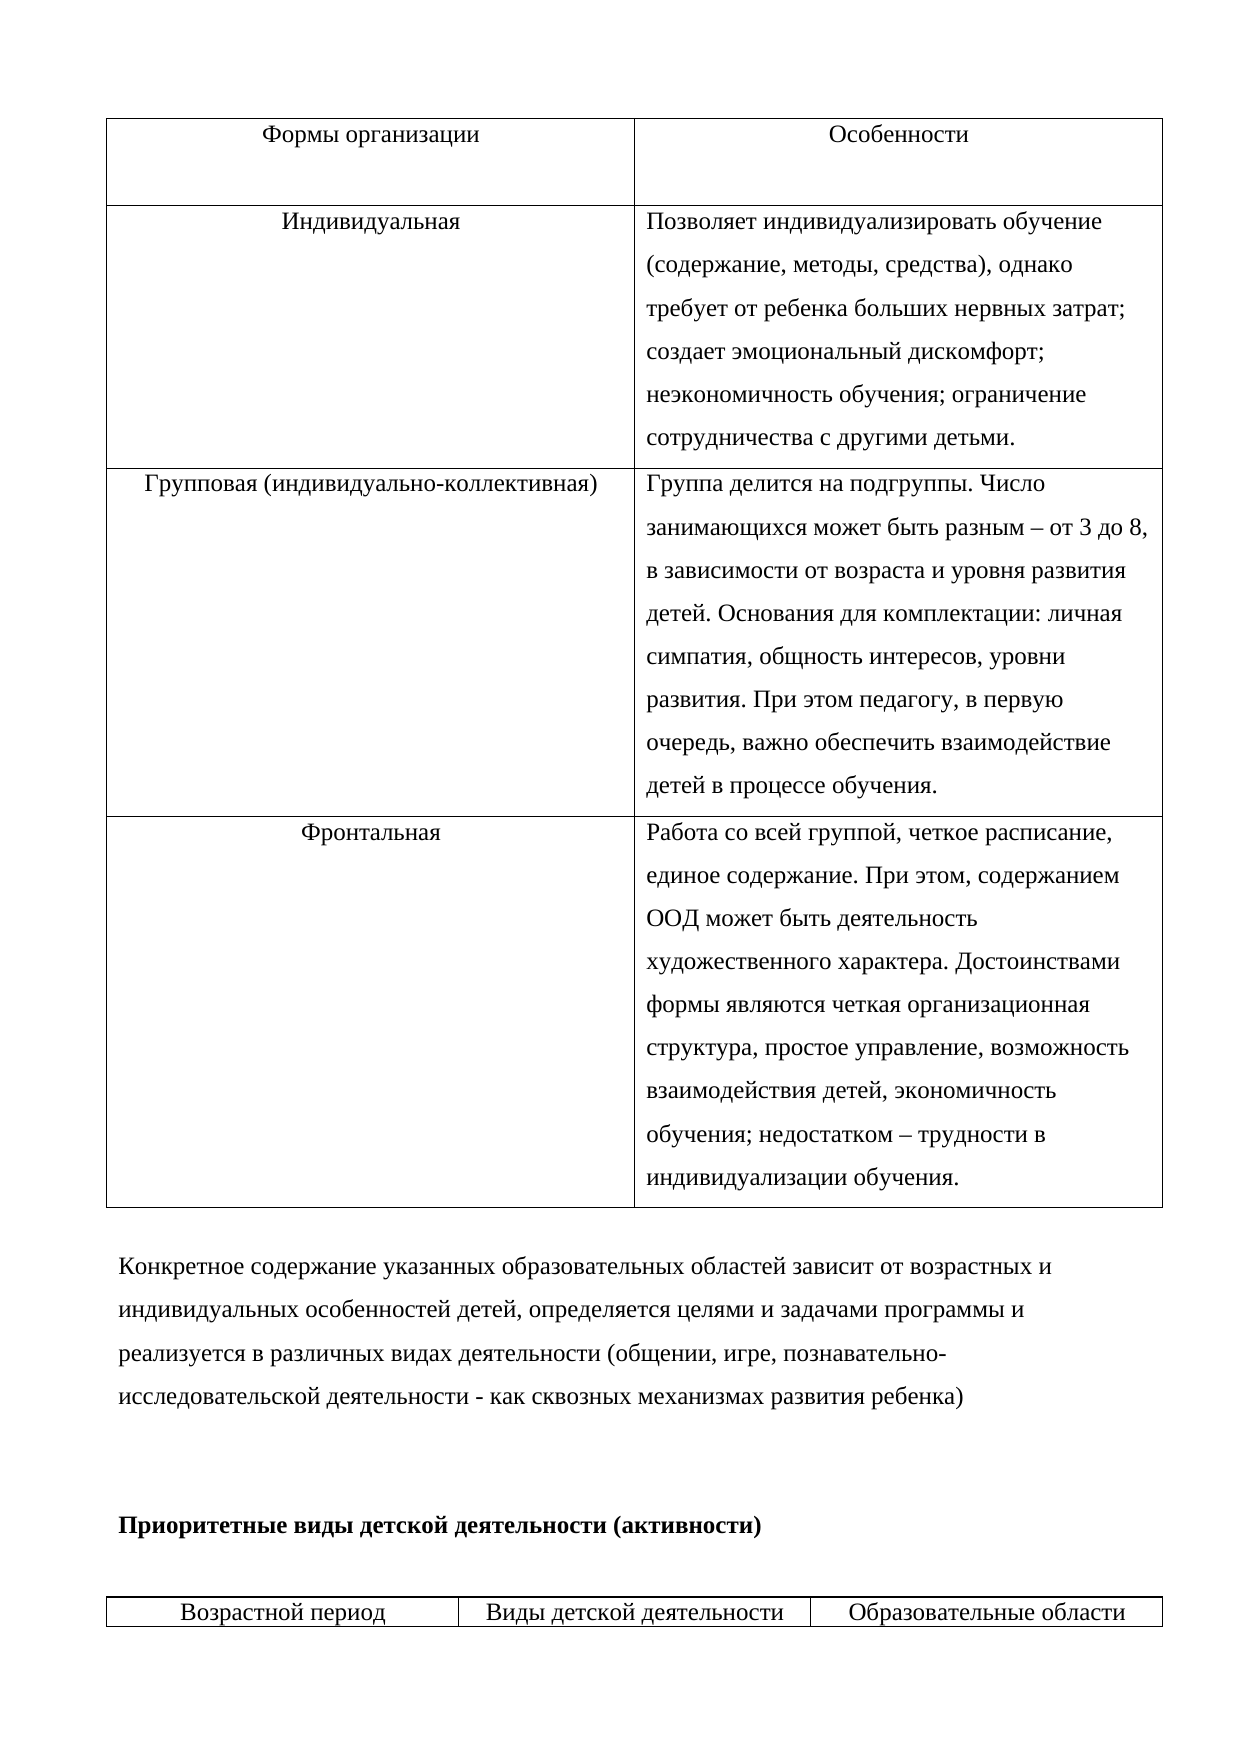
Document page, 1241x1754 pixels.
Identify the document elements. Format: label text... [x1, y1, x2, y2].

table_header Возрастной период [107, 1598, 458, 1626]
table_cell Фронтальная [107, 817, 634, 1207]
table_cell Работа со всей группой, четкое расписание, единое содержание. При этом, содержанием ООД может быть деятельность художественного характера. Достоинствами формы являются четкая организационная структура, простое управление, возможность взаимодействия детей, экономичность обучения; недостатком – трудности в индивидуализации обучения. [635, 817, 1162, 1207]
table_header Формы организации [107, 119, 634, 205]
table_header Особенности [635, 119, 1162, 205]
table_cell Позволяет индивидуализировать обучение (содержание, методы, средства), однако требует от ребенка больших нервных затрат; создает эмоциональный дискомфорт; неэкономичность обучения; ограничение сотрудничества с другими детьми. [635, 206, 1162, 467]
table_cell Группа делится на подгруппы. Число занимающихся может быть разным – от 3 до 8, в зависимости от возраста и уровня развития детей. Основания для комплектации: личная симпатия, общность интересов, уровни развития. При этом педагогу, в первую очередь, важно обеспечить взаимодействие детей в процессе обучения. [635, 469, 1162, 816]
table_cell Групповая (индивидуально-коллективная) [107, 469, 634, 816]
text Конкретное содержание указанных образовательных областей зависит от возрастных и индивидуальных особенностей детей, определяется целями и задачами программы и реализуется в различных видах деятельности (общении, игре, познавательно- исследовательской деятельности - как сквозных механизмах развития ребенка) [118, 1251, 1152, 1409]
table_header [459, 1598, 810, 1626]
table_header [811, 1598, 1162, 1626]
table_cell Индивидуальная [107, 206, 634, 467]
text Приоритетные виды детской деятельности (активности) [118, 1510, 1152, 1539]
